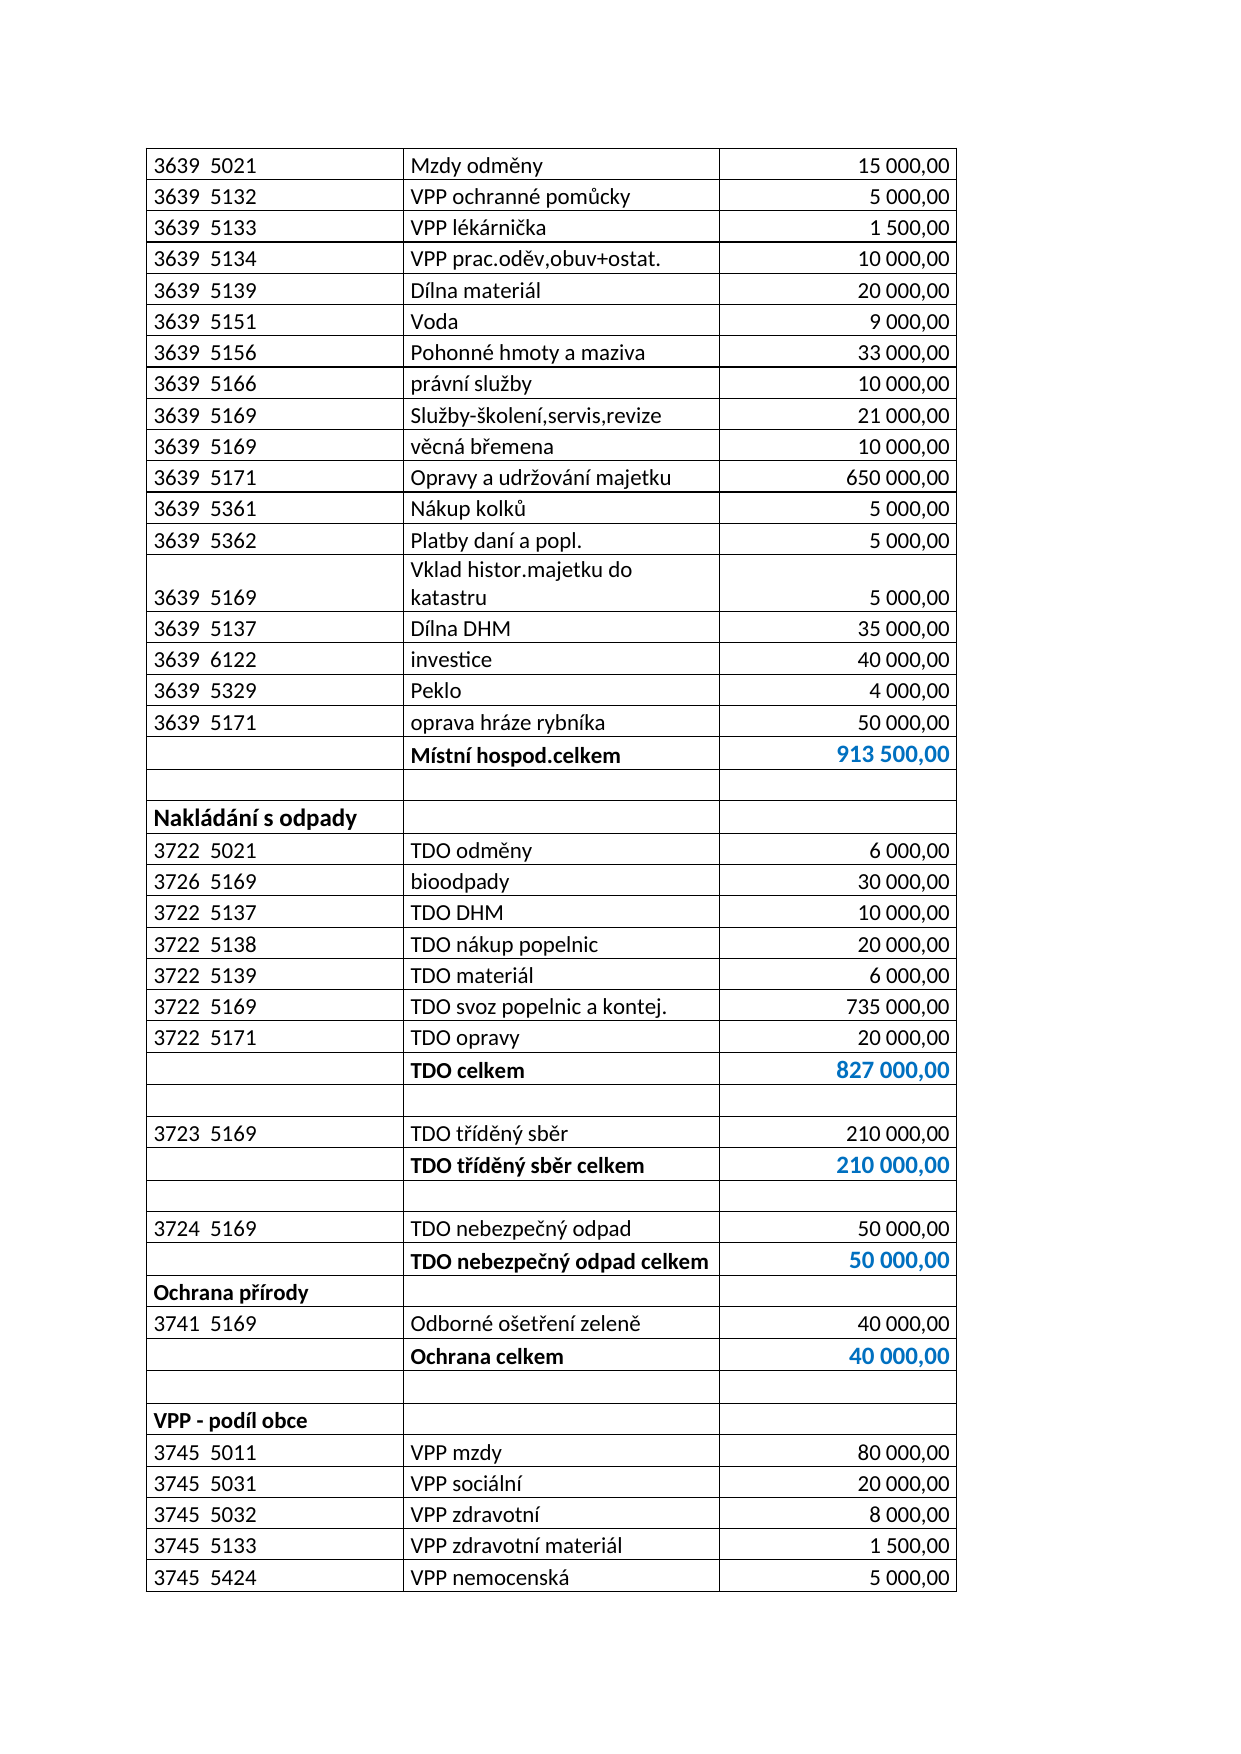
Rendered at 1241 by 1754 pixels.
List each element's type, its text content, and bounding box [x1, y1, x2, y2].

table_cell [147, 1085, 403, 1116]
table_cell 3745 5133 [147, 1529, 403, 1559]
table_cell [147, 1148, 403, 1180]
table_cell TDO svoz popelnic a kontej. [404, 990, 719, 1020]
table_cell právní služby [404, 368, 719, 398]
table_cell 650 000,00 [720, 461, 956, 491]
table_cell 3639 5169 [147, 399, 403, 429]
table_cell VPP zdravotní materiál [404, 1529, 719, 1559]
table_cell VPP - podíl obce [147, 1404, 403, 1434]
table_cell TDO DHM [404, 896, 719, 927]
table_cell 3639 5137 [147, 612, 403, 642]
table_cell Opravy a udržování majetku [404, 461, 719, 491]
table_cell 3639 6122 [147, 643, 403, 673]
table_cell 3745 5031 [147, 1467, 403, 1497]
table_cell TDO nebezpečný odpad [404, 1212, 719, 1242]
table_cell 50 000,00 [720, 1212, 956, 1242]
table_cell 3722 5171 [147, 1021, 403, 1052]
table_cell Služby-školení,servis,revize [404, 399, 719, 429]
table_cell 3722 5138 [147, 928, 403, 958]
table_cell VPP sociální [404, 1467, 719, 1497]
table_cell Dílna materiál [404, 274, 719, 304]
table_cell 735 000,00 [720, 990, 956, 1020]
table_cell [147, 1053, 403, 1084]
table_cell [147, 1243, 403, 1275]
table_cell 3639 5134 [147, 243, 403, 273]
table_cell TDO odměny [404, 834, 719, 864]
table_cell oprava hráze rybníka [404, 706, 719, 736]
table_cell Dílna DHM [404, 612, 719, 642]
table_cell 3639 5171 [147, 461, 403, 491]
table_cell 8 000,00 [720, 1498, 956, 1528]
table_cell 1 500,00 [720, 1529, 956, 1559]
table_cell VPP ochranné pomůcky [404, 180, 719, 210]
table_cell [147, 1339, 403, 1370]
table_cell VPP lékárnička [404, 211, 719, 241]
table_cell [404, 770, 719, 800]
table_cell 210 000,00 [720, 1148, 956, 1180]
table_cell 10 000,00 [720, 896, 956, 927]
table_cell 40 000,00 [720, 643, 956, 673]
table_cell 3639 5166 [147, 368, 403, 398]
table_cell Mzdy odměny [404, 149, 719, 179]
table_cell [404, 1404, 719, 1434]
table_cell 21 000,00 [720, 399, 956, 429]
table_cell věcná břemena [404, 430, 719, 460]
table_cell 3722 5139 [147, 959, 403, 989]
table_cell [147, 770, 403, 800]
table_cell 40 000,00 [720, 1339, 956, 1370]
table_cell Nákup kolků [404, 493, 719, 523]
table_cell 3639 5156 [147, 336, 403, 366]
table_cell 3741 5169 [147, 1307, 403, 1337]
table_cell 3639 5133 [147, 211, 403, 241]
table_cell 40 000,00 [720, 1307, 956, 1337]
table_cell 20 000,00 [720, 1021, 956, 1052]
table_cell [404, 801, 719, 833]
table_cell 3722 5169 [147, 990, 403, 1020]
table_cell 20 000,00 [720, 928, 956, 958]
table_cell 3639 5171 [147, 706, 403, 736]
table_cell [404, 1085, 719, 1116]
table_cell Platby daní a popl. [404, 524, 719, 554]
table_cell 33 000,00 [720, 336, 956, 366]
table_cell 50 000,00 [720, 1243, 956, 1275]
table_cell Voda [404, 305, 719, 335]
table_cell 3639 5139 [147, 274, 403, 304]
table_cell 6 000,00 [720, 834, 956, 864]
table_cell [720, 801, 956, 833]
table_cell 5 000,00 [720, 1560, 956, 1591]
table_cell 3639 5362 [147, 524, 403, 554]
table_cell [404, 1276, 719, 1306]
table_cell VPP prac.oděv,obuv+ostat. [404, 243, 719, 273]
table_cell [720, 1085, 956, 1116]
table_cell [147, 1181, 403, 1211]
table_cell 3745 5032 [147, 1498, 403, 1528]
table_cell 3639 5329 [147, 675, 403, 705]
table_cell 35 000,00 [720, 612, 956, 642]
table_cell 3745 5424 [147, 1560, 403, 1591]
table_cell Nakládání s odpady [147, 801, 403, 833]
table_cell 3639 5151 [147, 305, 403, 335]
table_cell 10 000,00 [720, 430, 956, 460]
table_cell 80 000,00 [720, 1435, 956, 1466]
table_cell [720, 1371, 956, 1403]
table_cell 15 000,00 [720, 149, 956, 179]
table_cell 6 000,00 [720, 959, 956, 989]
table_cell 4 000,00 [720, 675, 956, 705]
table_cell 50 000,00 [720, 706, 956, 736]
table_cell TDO nákup popelnic [404, 928, 719, 958]
table_cell 3639 5169 [147, 555, 403, 611]
table_cell Ochrana celkem [404, 1339, 719, 1370]
table_cell [720, 1404, 956, 1434]
table_cell 3639 5361 [147, 493, 403, 523]
table_cell 20 000,00 [720, 1467, 956, 1497]
table_cell Místní hospod.celkem [404, 737, 719, 769]
table_cell Ochrana přírody [147, 1276, 403, 1306]
table_cell 20 000,00 [720, 274, 956, 304]
table_cell Peklo [404, 675, 719, 705]
table_cell 3723 5169 [147, 1117, 403, 1147]
table_cell [147, 1371, 403, 1403]
table_cell 3639 5021 [147, 149, 403, 179]
table_cell 5 000,00 [720, 524, 956, 554]
table_cell [720, 1181, 956, 1211]
table_cell [720, 1276, 956, 1306]
table_cell [404, 1371, 719, 1403]
table_cell 3722 5021 [147, 834, 403, 864]
table_cell 10 000,00 [720, 368, 956, 398]
table_cell Pohonné hmoty a maziva [404, 336, 719, 366]
table_cell [147, 737, 403, 769]
table_cell 3724 5169 [147, 1212, 403, 1242]
table_cell 210 000,00 [720, 1117, 956, 1147]
table_cell 3726 5169 [147, 865, 403, 895]
table_cell VPP mzdy [404, 1435, 719, 1466]
table_cell 913 500,00 [720, 737, 956, 769]
table_cell 1 500,00 [720, 211, 956, 241]
table_cell VPP nemocenská [404, 1560, 719, 1591]
table_cell 5 000,00 [720, 180, 956, 210]
table_cell TDO materiál [404, 959, 719, 989]
table_cell TDO tříděný sběr [404, 1117, 719, 1147]
table_cell bioodpady [404, 865, 719, 895]
table_cell [404, 1181, 719, 1211]
table_cell 3639 5169 [147, 430, 403, 460]
table_cell 5 000,00 [720, 493, 956, 523]
table_cell TDO nebezpečný odpad celkem [404, 1243, 719, 1275]
table_cell TDO celkem [404, 1053, 719, 1084]
table_cell TDO opravy [404, 1021, 719, 1052]
table_cell Odborné ošetření zeleně [404, 1307, 719, 1337]
table_cell 9 000,00 [720, 305, 956, 335]
table_cell Vklad histor.majetku do katastru [404, 555, 719, 611]
table_cell investice [404, 643, 719, 673]
table_cell 3722 5137 [147, 896, 403, 927]
table_cell VPP zdravotní [404, 1498, 719, 1528]
table_cell [720, 770, 956, 800]
table_cell 3745 5011 [147, 1435, 403, 1466]
table_cell 10 000,00 [720, 243, 956, 273]
table_cell 30 000,00 [720, 865, 956, 895]
table_cell 827 000,00 [720, 1053, 956, 1084]
table_cell 5 000,00 [720, 555, 956, 611]
table_cell 3639 5132 [147, 180, 403, 210]
table_cell TDO tříděný sběr celkem [404, 1148, 719, 1180]
